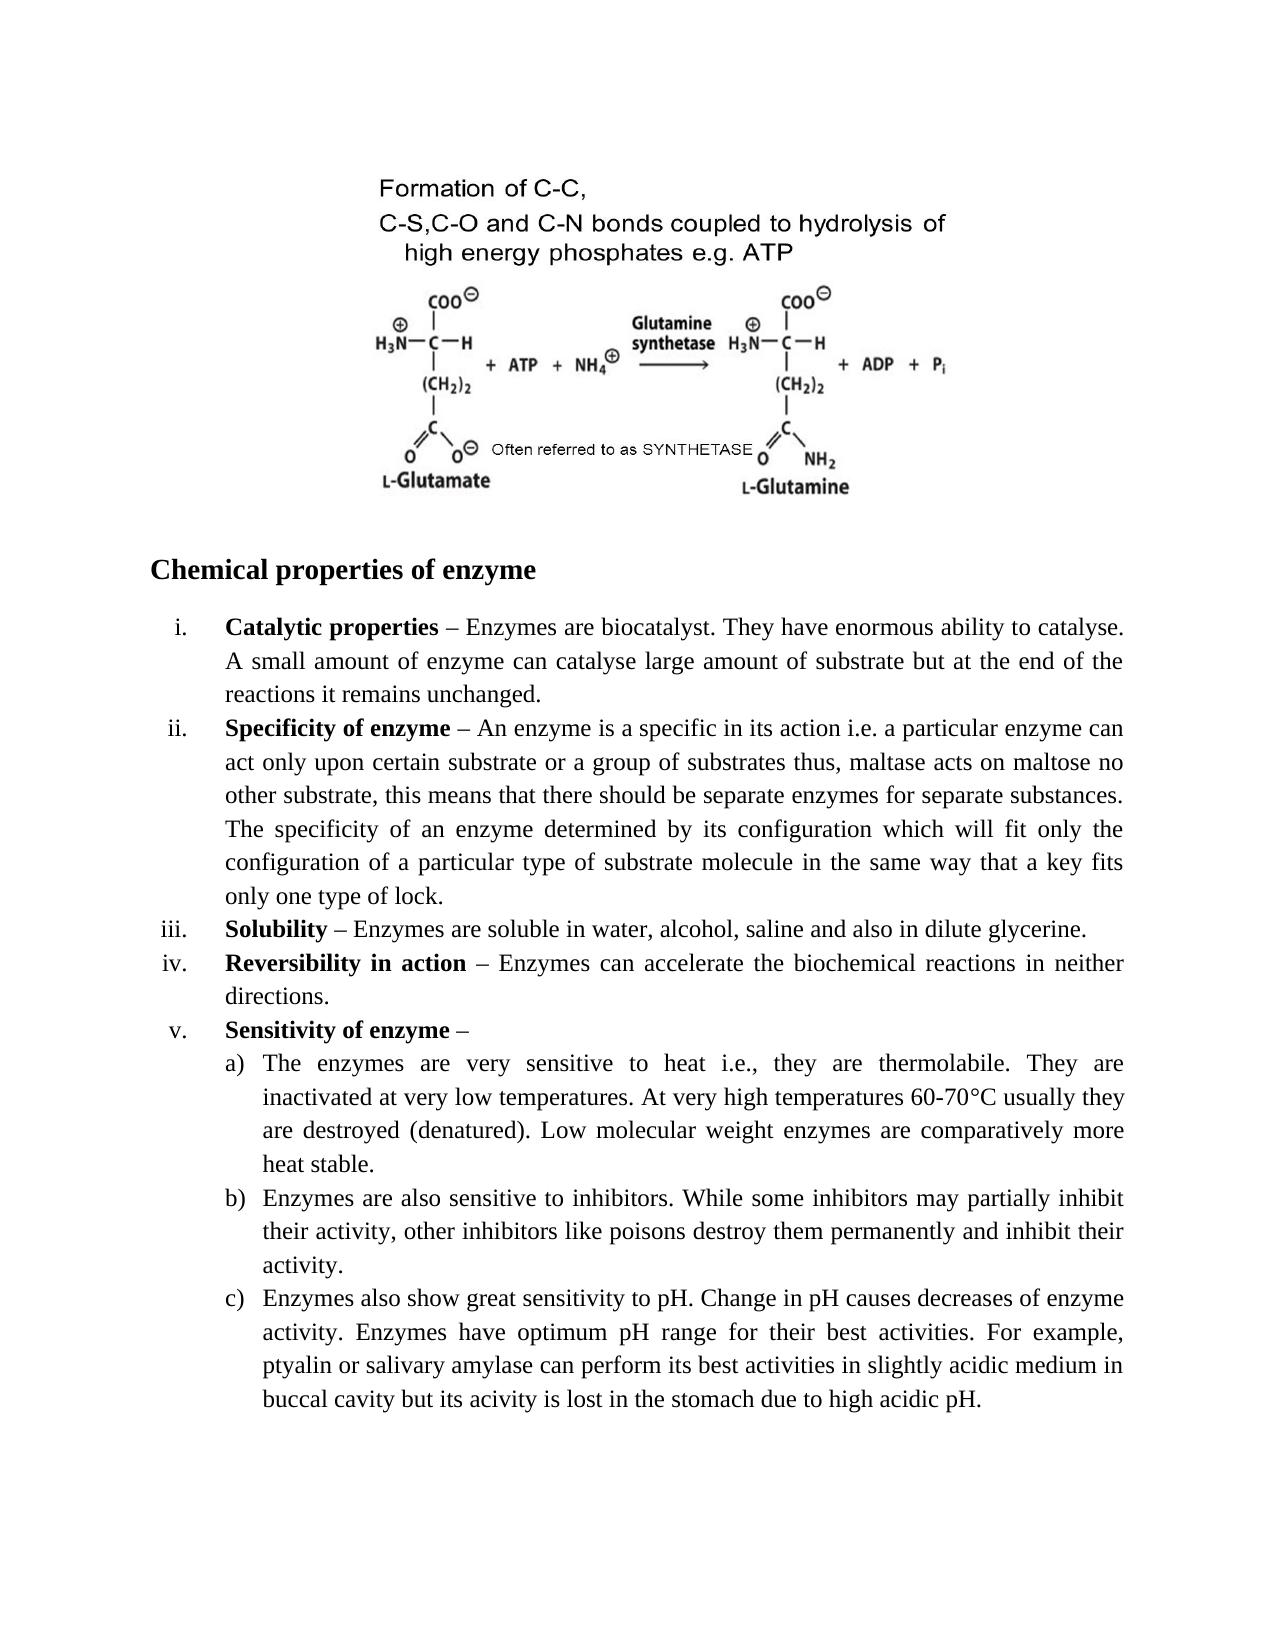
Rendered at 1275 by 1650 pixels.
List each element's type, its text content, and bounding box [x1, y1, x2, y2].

list Catalytic properties – Enzymes are biocatalyst. They have enormous ability to catalyse. A small amount of enzyme can catalyse large amount of substrate but at the end of the reactions it remains unchanged. [187, 612, 1125, 708]
list Reversibility in action – Enzymes can accelerate the biochemical reactions in neither directions. [187, 948, 1125, 1010]
list The enzymes are very sensitive to heat i.e., they are thermolabile. They are inactivated at very low temperatures. At very high temperatures 60-70°C usually they are destroyed (denatured). Low molecular weight enzymes are comparatively more heat stable. [225, 1048, 1125, 1178]
text Chemical properties of enzyme [150, 552, 1125, 586]
list Enzymes are also sensitive to inhibitors. While some inhibitors may partially inhibit their activity, other inhibitors like poisons destroy them permanently and inhibit their activity. [225, 1183, 1125, 1278]
list Specificity of enzyme – An enzyme is a specific in its action i.e. a particular enzyme can act only upon certain substrate or a group of substrates thus, maltase acts on maltose no other substrate, this means that there should be separate enzymes for separate substances. The specificity of an enzyme determined by its configuration which will fit only the configuration of a particular type of substrate molecule in the same way that a key fits only one type of lock. [187, 713, 1125, 909]
list Solubility – Enzymes are soluble in water, alcohol, saline and also in dilute glycerine. [187, 914, 1125, 943]
list Enzymes also show great sensitivity to pH. Change in pH causes decreases of enzyme activity. Enzymes have optimum pH range for their best activities. For example, ptyalin or salivary amylase can perform its best activities in slightly acidic medium in buccal cavity but its acivity is lost in the stomach due to high acidic pH. [225, 1283, 1125, 1413]
picture [338, 150, 1012, 527]
list Sensitivity of enzyme – [187, 1015, 1125, 1044]
